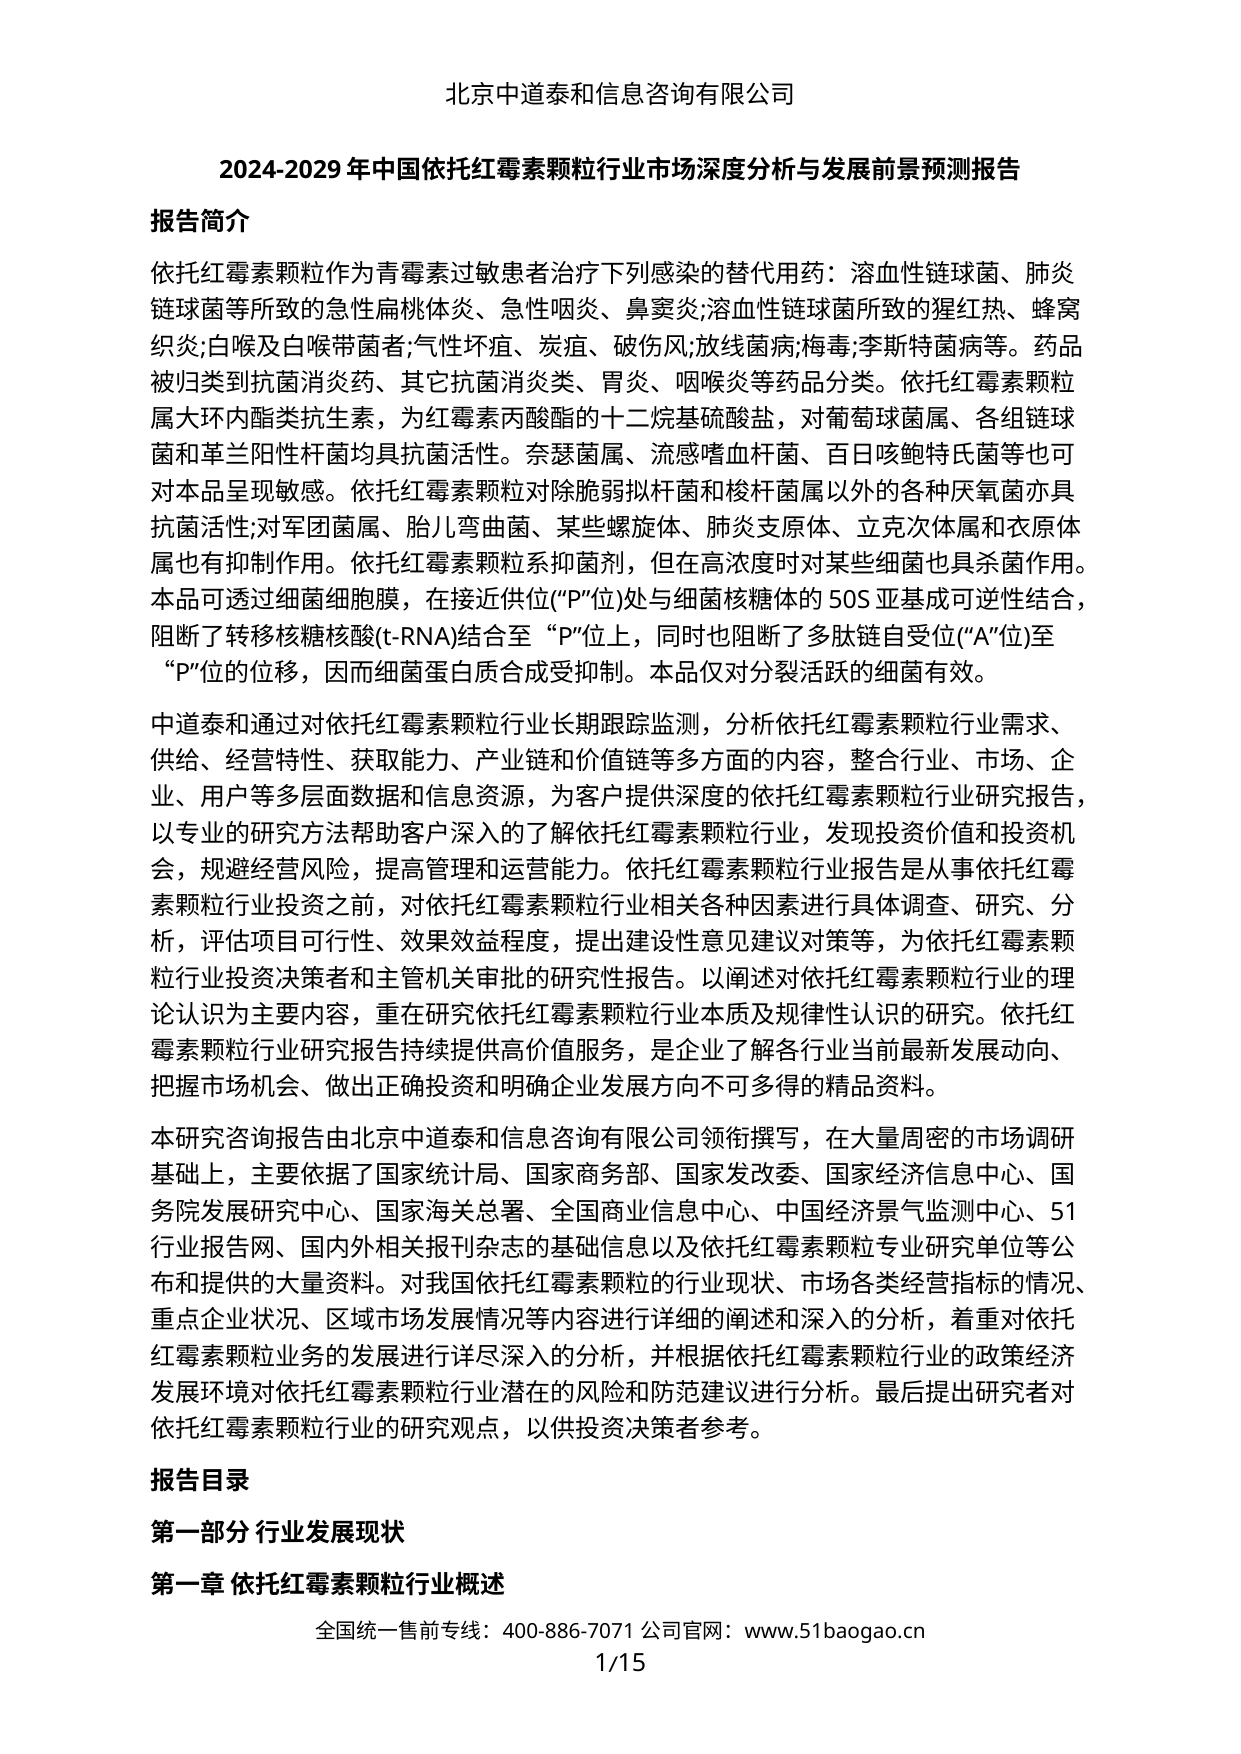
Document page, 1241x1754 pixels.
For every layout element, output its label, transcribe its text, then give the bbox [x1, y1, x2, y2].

text 中道泰和通过对依托红霉素颗粒行业长期跟踪监测，分析依托红霉素颗粒行业需求、供给、经营特性、获取能力、产业链和价值链等多方面的内容，整合行业、市场、企业、用户等多层面数据和信息资源，为客户提供深度的依托红霉素颗粒行业研究报告，以专业的研究方法帮助客户深入的了解依托红霉素颗粒行业，发现投资价值和投资机会，规避经营风险，提高管理和运营能力。依托红霉素颗粒行业报告是从事依托红霉素颗粒行业投资之前，对依托红霉素颗粒行业相关各种因素进行具体调查、研究、分析，评估项目可行性、效果效益程度，提出建设性意见建议对策等，为依托红霉素颗粒行业投资决策者和主管机关审批的研究性报告。以阐述对依托红霉素颗粒行业的理论认识为主要内容，重在研究依托红霉素颗粒行业本质及规律性认识的研究。依托红霉素颗粒行业研究报告持续提供高价值服务，是企业了解各行业当前最新发展动向、把握市场机会、做出正确投资和明确企业发展方向不可多得的精品资料。 [150, 704, 1090, 1103]
text 第一章 依托红霉素颗粒行业概述 [150, 1564, 1090, 1601]
text 第一部分 行业发展现状 [150, 1512, 1090, 1549]
text 报告目录 [150, 1461, 1090, 1497]
text 本研究咨询报告由北京中道泰和信息咨询有限公司领衔撰写，在大量周密的市场调研基础上，主要依据了国家统计局、国家商务部、国家发改委、国家经济信息中心、国务院发展研究中心、国家海关总署、全国商业信息中心、中国经济景气监测中心、51行业报告网、国内外相关报刊杂志的基础信息以及依托红霉素颗粒专业研究单位等公布和提供的大量资料。对我国依托红霉素颗粒的行业现状、市场各类经营指标的情况、重点企业状况、区域市场发展情况等内容进行详细的阐述和深入的分析，着重对依托红霉素颗粒业务的发展进行详尽深入的分析，并根据依托红霉素颗粒行业的政策经济发展环境对依托红霉素颗粒行业潜在的风险和防范建议进行分析。最后提出研究者对依托红霉素颗粒行业的研究观点，以供投资决策者参考。 [150, 1119, 1090, 1445]
text 依托红霉素颗粒作为青霉素过敏患者治疗下列感染的替代用药：溶血性链球菌、肺炎链球菌等所致的急性扁桃体炎、急性咽炎、鼻窦炎;溶血性链球菌所致的猩红热、蜂窝织炎;白喉及白喉带菌者;气性坏疽、炭疽、破伤风;放线菌病;梅毒;李斯特菌病等。药品被归类到抗菌消炎药、其它抗菌消炎类、胃炎、咽喉炎等药品分类。依托红霉素颗粒属大环内酯类抗生素，为红霉素丙酸酯的十二烷基硫酸盐，对葡萄球菌属、各组链球菌和革兰阳性杆菌均具抗菌活性。奈瑟菌属、流感嗜血杆菌、百日咳鲍特氏菌等也可对本品呈现敏感。依托红霉素颗粒对除脆弱拟杆菌和梭杆菌属以外的各种厌氧菌亦具抗菌活性;对军团菌属、胎儿弯曲菌、某些螺旋体、肺炎支原体、立克次体属和衣原体属也有抑制作用。依托红霉素颗粒系抑菌剂，但在高浓度时对某些细菌也具杀菌作用。本品可透过细菌细胞膜，在接近供位(“P”位)处与细菌核糖体的50S亚基成可逆性结合，阻断了转移核糖核酸(t-RNA)结合至“P”位上，同时也阻断了多肽链自受位(“A”位)至“P”位的位移，因而细菌蛋白质合成受抑制。本品仅对分裂活跃的细菌有效。 [150, 254, 1090, 689]
text 2024-2029年中国依托红霉素颗粒行业市场深度分析与发展前景预测报告 [150, 150, 1090, 186]
text 报告简介 [150, 202, 1090, 238]
